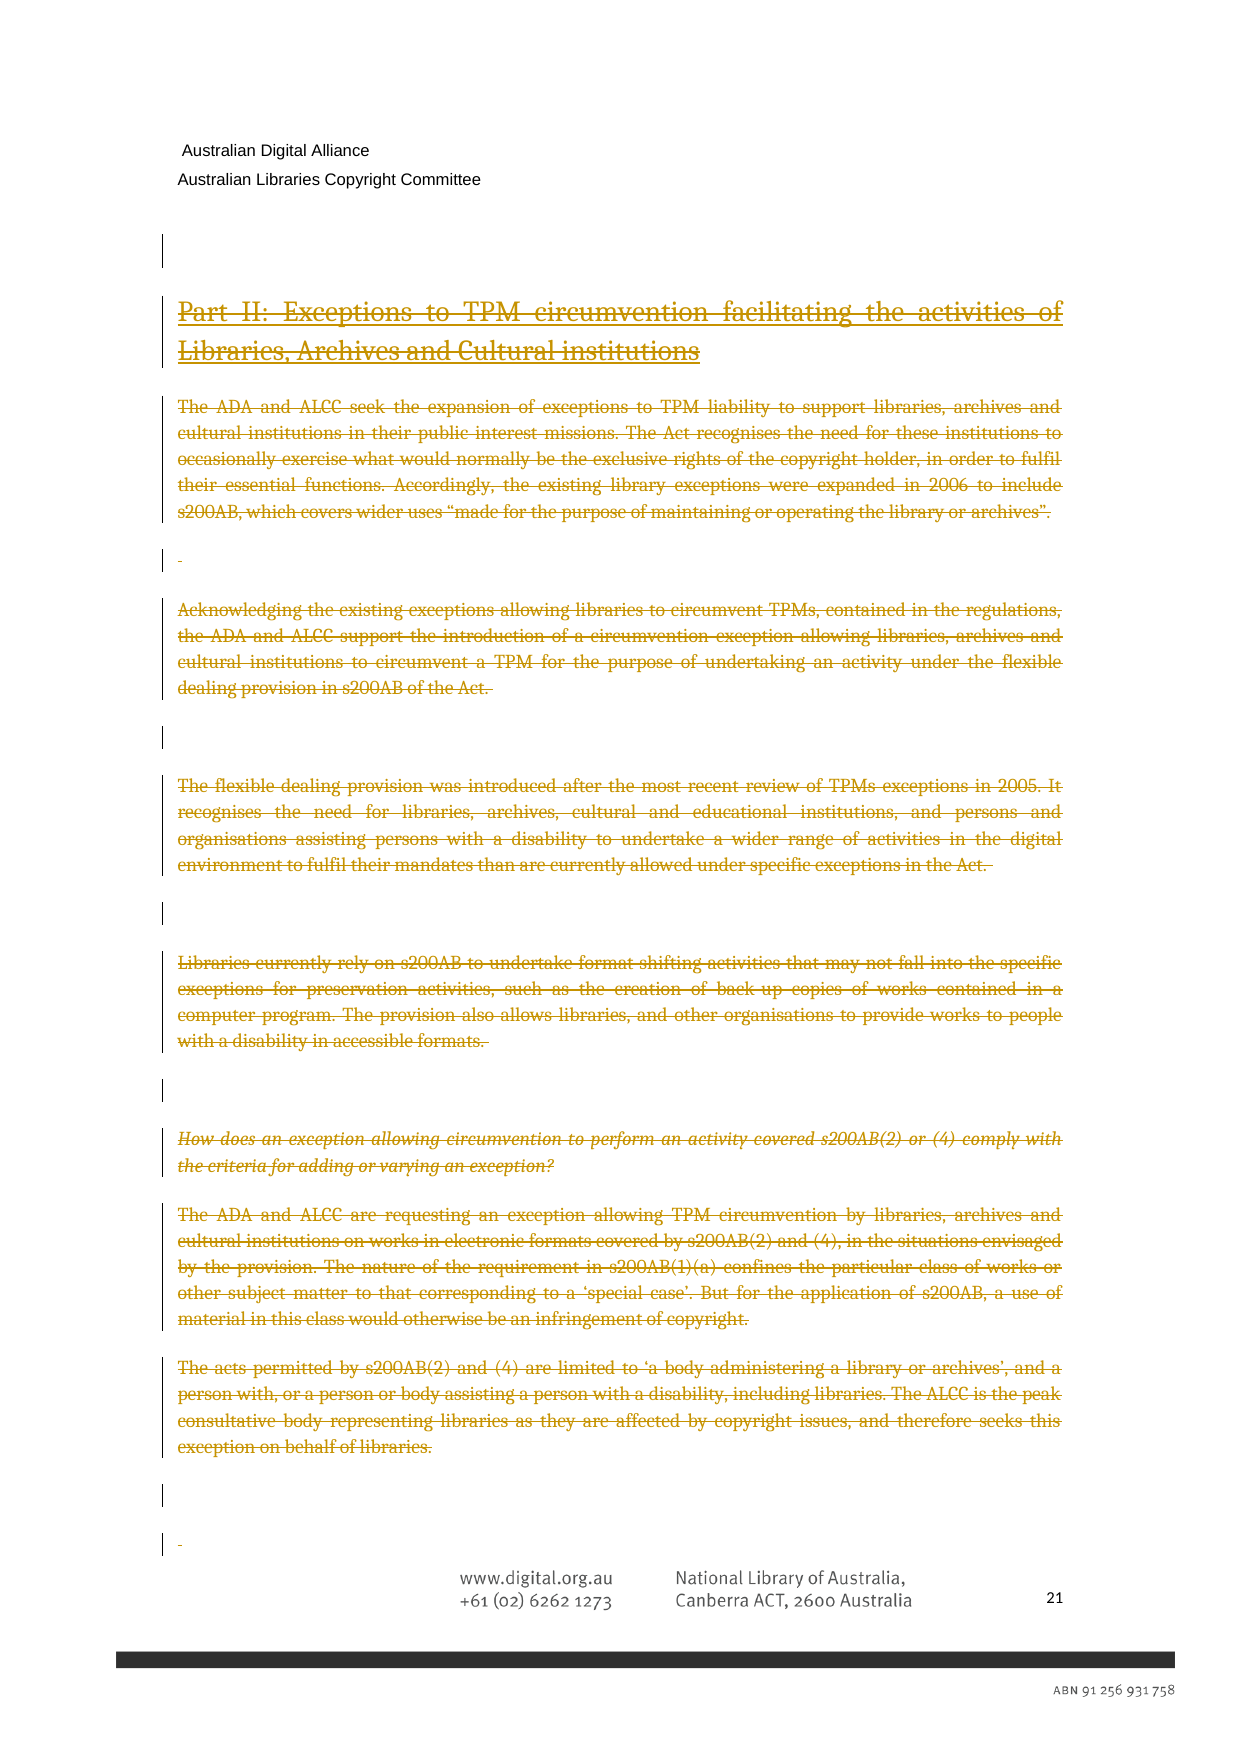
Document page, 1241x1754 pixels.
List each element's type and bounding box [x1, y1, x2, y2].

picture [116, 1570, 1175, 1697]
